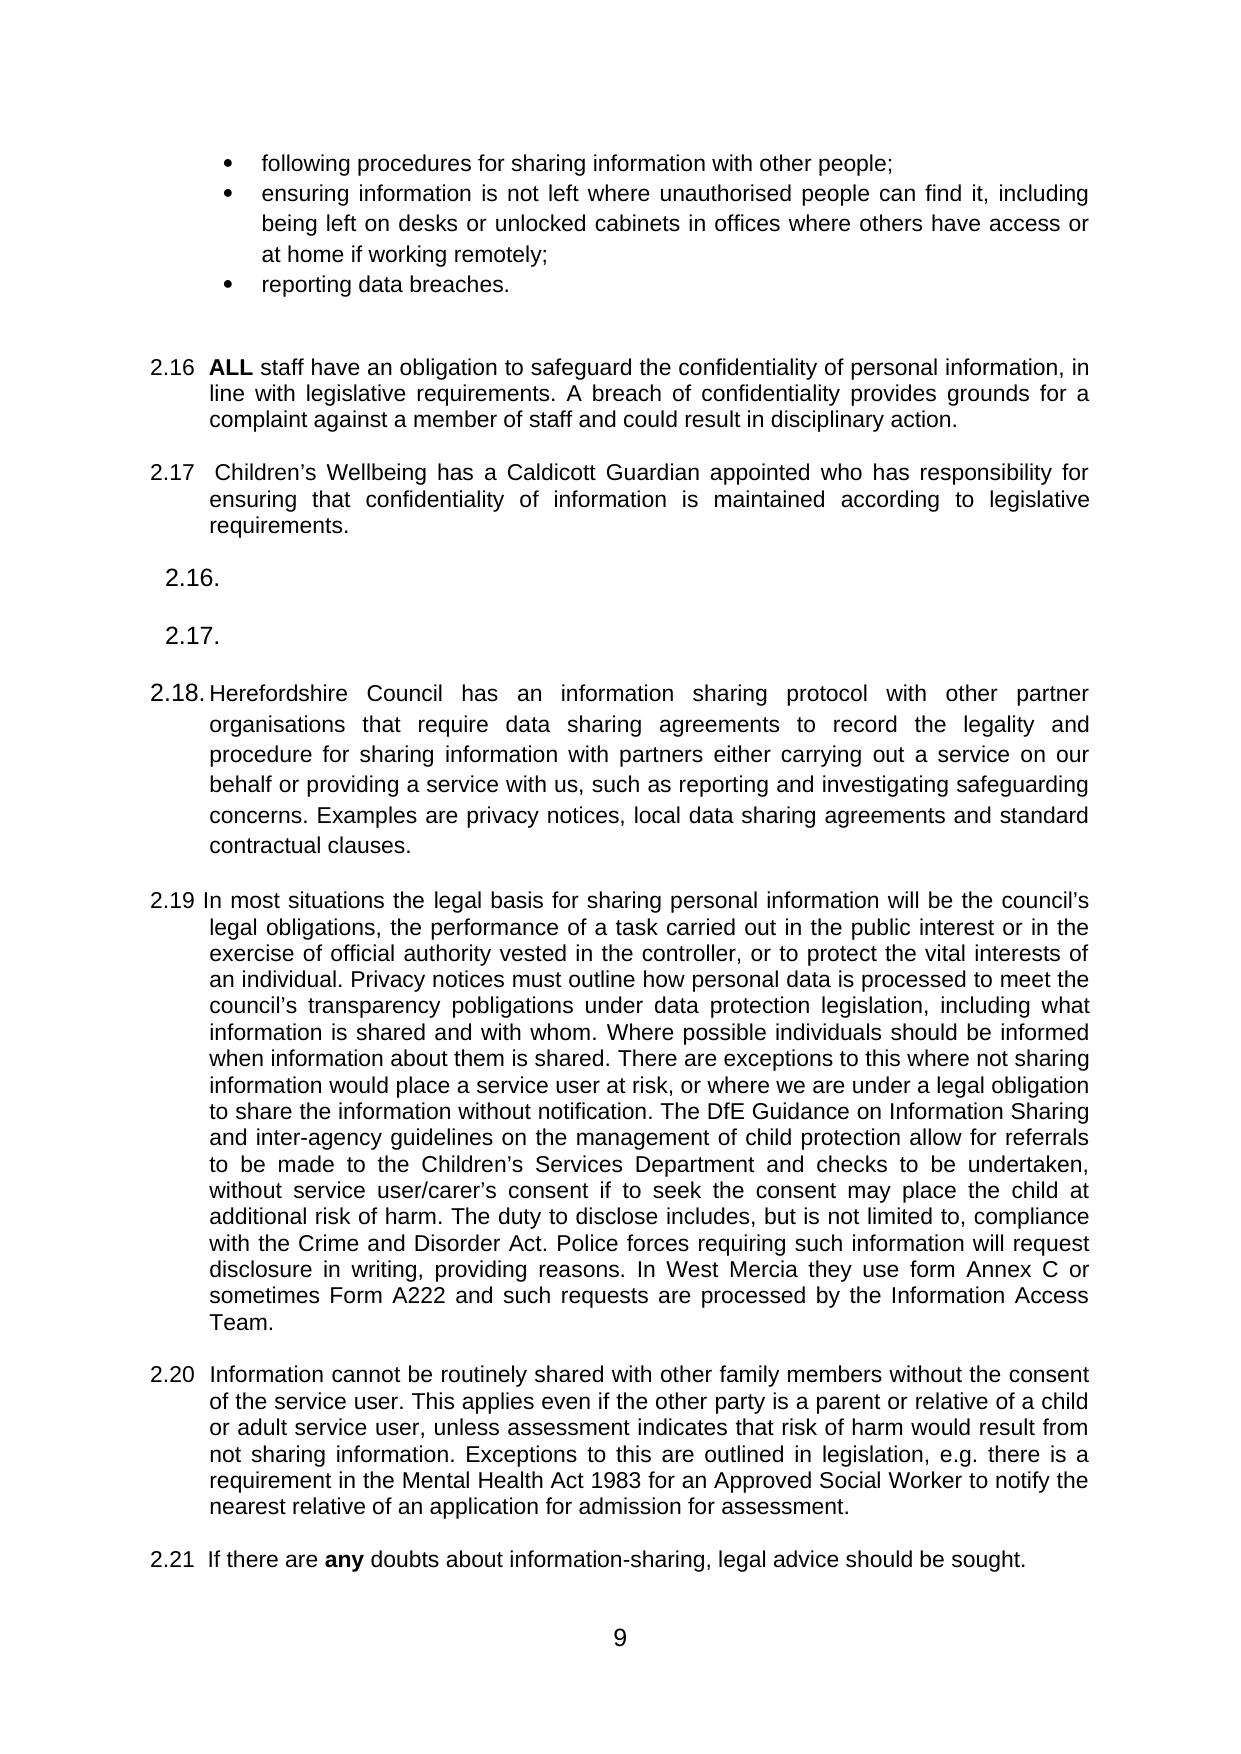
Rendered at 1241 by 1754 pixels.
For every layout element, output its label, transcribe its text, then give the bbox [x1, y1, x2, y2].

list following procedures for sharing information with other people; [224, 150, 1090, 176]
text 2.17 Children’s Wellbeing has a Caldicott Guardian appointed who has responsibility for ensuring that confidentiality of information is maintained according to legislative requirements. [150, 459, 1090, 538]
text 2.21 If there are any doubts about information-sharing, legal advice should be sought. [150, 1546, 1090, 1572]
text 2.20 Information cannot be routinely shared with other family members without the consent of the service user. This applies even if the other party is a parent or relative of a child or adult service user, unless assessment indicates that risk of harm would result from not sharing information. Exceptions to this are outlined in legislation, e.g. there is a requirement in the Mental Health Act 1983 for an Approved Social Worker to notify the nearest relative of an application for admission for assessment. [150, 1361, 1090, 1519]
list Herefordshire Council has an information sharing protocol with other partner organisations that require data sharing agreements to record the legality and procedure for sharing information with partners either carrying out a service on our behalf or providing a service with us, such as reporting and investigating safeguarding concerns. Examples are privacy notices, local data sharing agreements and standard contractual clauses. [150, 678, 1090, 858]
text 2.19 In most situations the legal basis for sharing personal information will be the council’s legal obligations, the performance of a task carried out in the public interest or in the exercise of official authority vested in the controller, or to protect the vital interests of an individual. Privacy notices must outline how personal data is processed to meet the council’s transparency pobligations under data protection legislation, including what information is shared and with whom. Where possible individuals should be informed when information about them is shared. There are exceptions to this where not sharing information would place a service user at risk, or where we are under a legal obligation to share the information without notification. The DfE Guidance on Information Sharing and inter-agency guidelines on the management of child protection allow for referrals to be made to the Children’s Services Department and checks to be undertaken, without service user/carer’s consent if to seek the consent may place the child at additional risk of harm. The duty to disclose includes, but is not limited to, compliance with the Crime and Disorder Act. Police forces requiring such information will request disclosure in writing, providing reasons. In West Mercia they use form Annex C or sometimes Form A222 and such requests are processed by the Information Access Team. [150, 887, 1090, 1335]
text 2.16 ALL staff have an obligation to safeguard the confidentiality of personal information, in line with legislative requirements. A breach of confidentiality provides grounds for a complaint against a member of staff and could result in disciplinary action. [150, 354, 1090, 433]
list ensuring information is not left where unauthorised people can find it, including being left on desks or unlocked cabinets in offices where others have access or at home if working remotely; [224, 180, 1090, 267]
list reporting data breaches. [224, 271, 1090, 297]
